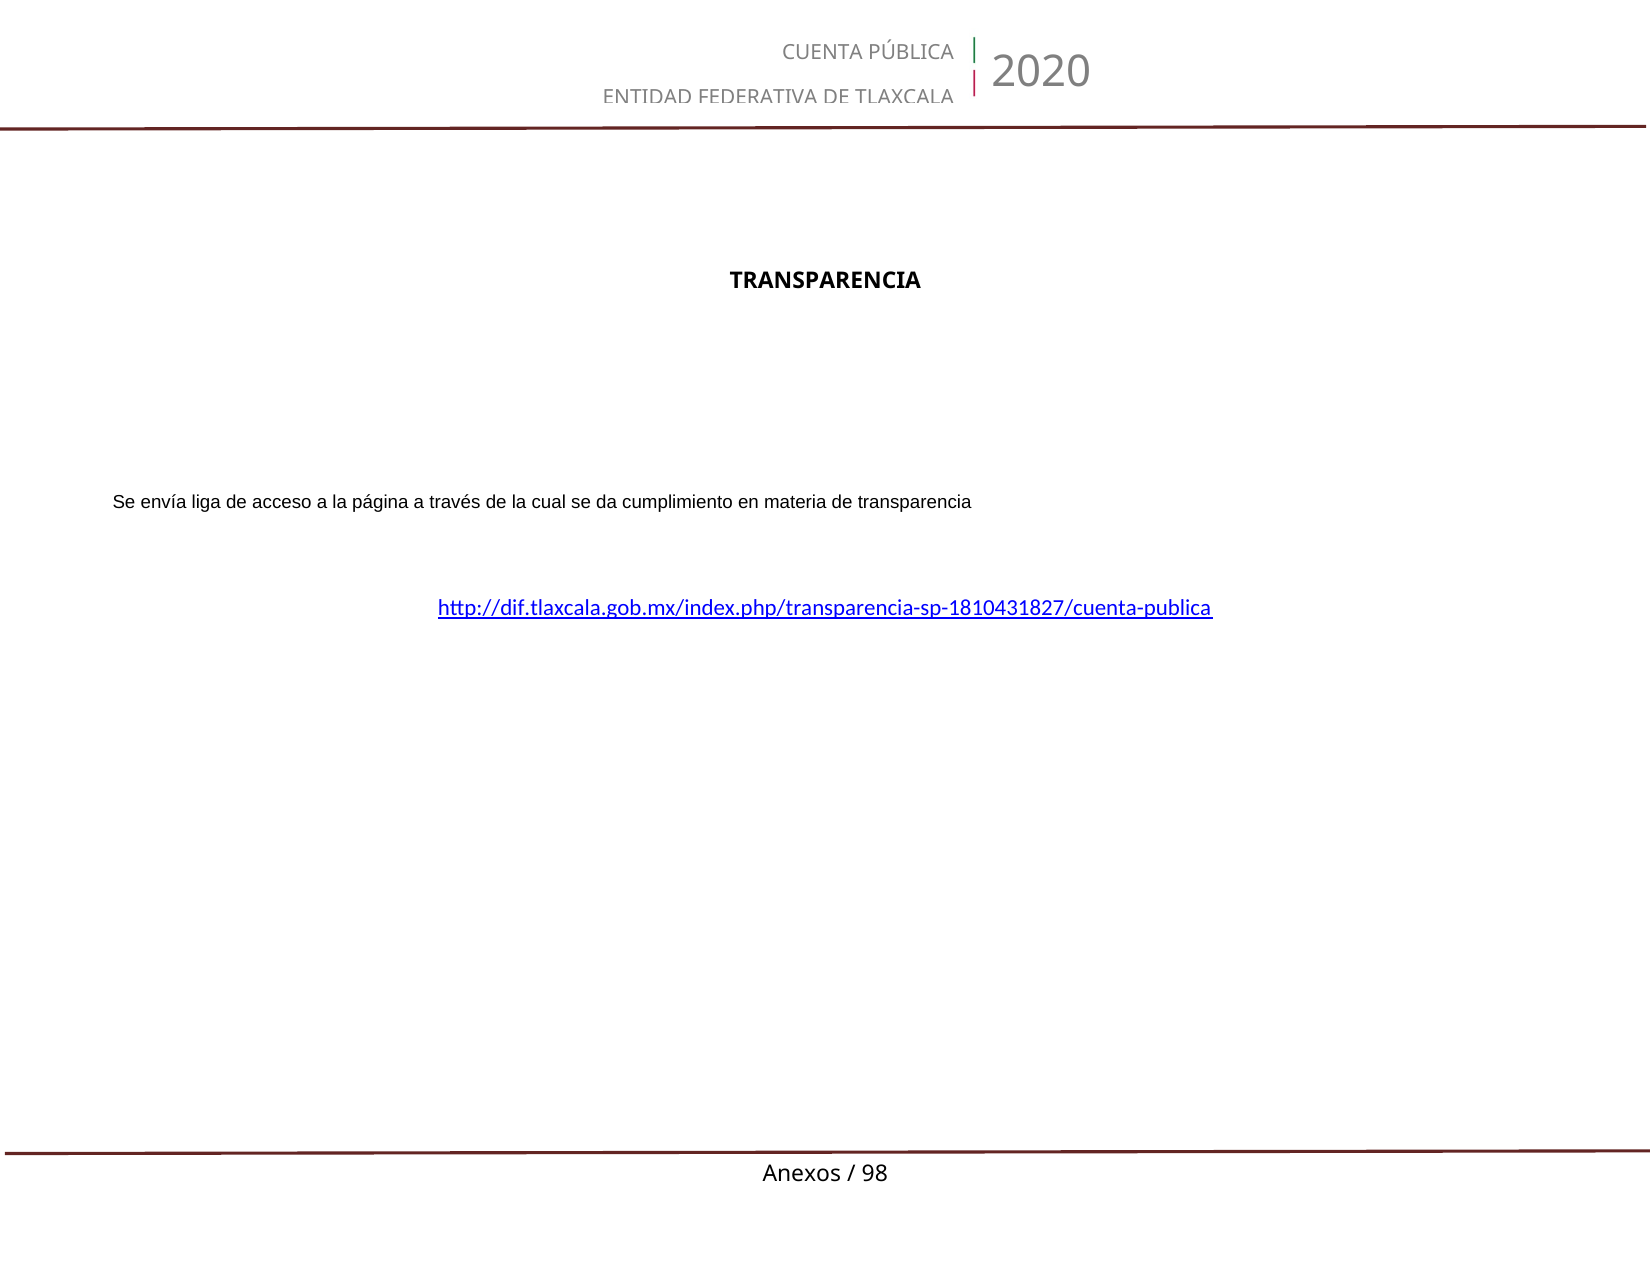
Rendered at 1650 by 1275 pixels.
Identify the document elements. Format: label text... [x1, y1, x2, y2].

picture [968, 28, 985, 99]
text TRANSPARENCIA [112, 263, 1538, 295]
text Se envía liga de acceso a la página a través de la cual se da cumplimiento en materia de transparencia [112, 491, 1538, 512]
text http://dif.tlaxcala.gob.mx/index.php/transparencia-sp-1810431827/cuenta-publica [112, 593, 1538, 621]
